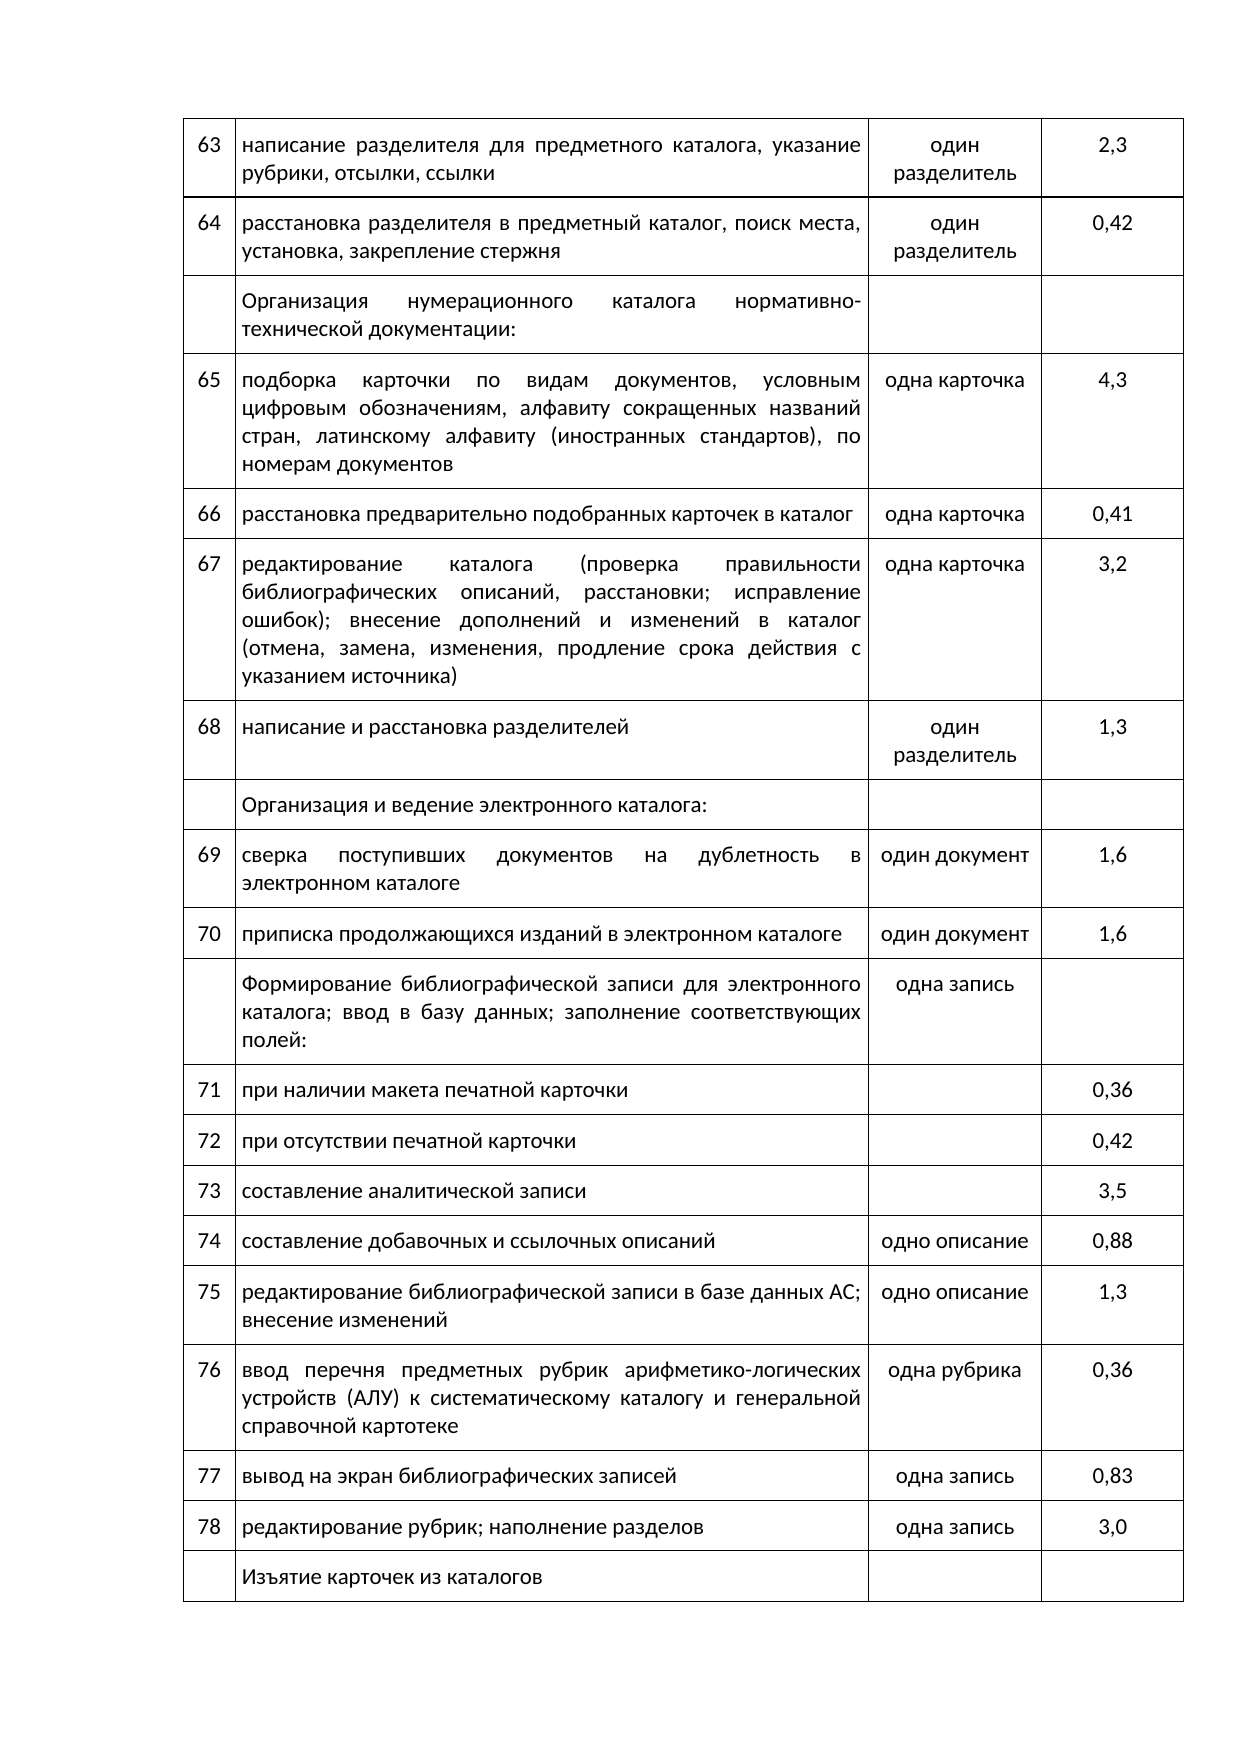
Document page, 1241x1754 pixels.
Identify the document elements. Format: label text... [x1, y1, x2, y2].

table_cell 70 [184, 908, 235, 957]
table_cell 67 [184, 539, 235, 700]
table_cell 73 [184, 1166, 235, 1215]
table_cell 1,3 [1042, 701, 1183, 778]
table_cell 4,3 [1042, 354, 1183, 487]
table_cell 0,42 [1042, 198, 1183, 275]
table_cell при отсутствии печатной карточки [236, 1115, 868, 1164]
table_cell один разделитель [869, 701, 1041, 778]
table_cell [869, 780, 1041, 829]
table_cell Организация и ведение электронного каталога: [236, 780, 868, 829]
table_cell одна карточка [869, 539, 1041, 700]
table_cell 1,3 [1042, 1266, 1183, 1343]
table_cell [184, 959, 235, 1064]
table_cell 75 [184, 1266, 235, 1343]
table_cell одна карточка [869, 354, 1041, 487]
table_cell [1042, 959, 1183, 1064]
table_cell сверка поступивших документов на дублетность в электронном каталоге [236, 830, 868, 907]
table_cell расстановка предварительно подобранных карточек в каталог [236, 489, 868, 538]
table_cell 0,36 [1042, 1065, 1183, 1114]
table_cell Изъятие карточек из каталогов [236, 1551, 868, 1601]
table_cell расстановка разделителя в предметный каталог, поиск места, установка, закрепление стержня [236, 198, 868, 275]
table_cell один разделитель [869, 198, 1041, 275]
table_cell 69 [184, 830, 235, 907]
table_cell [869, 1115, 1041, 1164]
table_cell написание разделителя для предметного каталога, указание рубрики, отсылки, ссылки [236, 119, 868, 196]
table_cell одна рубрика [869, 1345, 1041, 1450]
table_cell 64 [184, 198, 235, 275]
table_cell 66 [184, 489, 235, 538]
table_cell [184, 780, 235, 829]
table_cell одна запись [869, 1451, 1041, 1500]
table_cell 77 [184, 1451, 235, 1500]
table_cell один документ [869, 908, 1041, 957]
table_cell 3,0 [1042, 1501, 1183, 1550]
table_cell составление добавочных и ссылочных описаний [236, 1216, 868, 1265]
table_cell 65 [184, 354, 235, 487]
table_cell [869, 1166, 1041, 1215]
table_cell [869, 276, 1041, 353]
table_cell 0,36 [1042, 1345, 1183, 1450]
table_cell 3,5 [1042, 1166, 1183, 1215]
table_cell 0,88 [1042, 1216, 1183, 1265]
table_cell один разделитель [869, 119, 1041, 196]
table_cell одно описание [869, 1266, 1041, 1343]
table_cell составление аналитической записи [236, 1166, 868, 1215]
table_cell вывод на экран библиографических записей [236, 1451, 868, 1500]
table_cell одна запись [869, 1501, 1041, 1550]
table_cell Организация нумерационного каталога нормативно-технической документации: [236, 276, 868, 353]
table_cell [1042, 276, 1183, 353]
table_cell 0,42 [1042, 1115, 1183, 1164]
table_cell одно описание [869, 1216, 1041, 1265]
table_cell редактирование каталога (проверка правильности библиографических описаний, расстановки; исправление ошибок); внесение дополнений и изменений в каталог (отмена, замена, изменения, продление срока действия с указанием источника) [236, 539, 868, 700]
table_cell 68 [184, 701, 235, 778]
table_cell 76 [184, 1345, 235, 1450]
table_cell 74 [184, 1216, 235, 1265]
table_cell 3,2 [1042, 539, 1183, 700]
table_cell приписка продолжающихся изданий в электронном каталоге [236, 908, 868, 957]
table_cell [1042, 780, 1183, 829]
table_cell [869, 1551, 1041, 1601]
table_cell 71 [184, 1065, 235, 1114]
table_cell при наличии макета печатной карточки [236, 1065, 868, 1114]
table_cell 1,6 [1042, 908, 1183, 957]
table_cell 78 [184, 1501, 235, 1550]
table_cell 0,41 [1042, 489, 1183, 538]
table_cell 72 [184, 1115, 235, 1164]
table_cell одна карточка [869, 489, 1041, 538]
table_cell 0,83 [1042, 1451, 1183, 1500]
table_cell [1042, 1551, 1183, 1601]
table_cell редактирование рубрик; наполнение разделов [236, 1501, 868, 1550]
table_cell 1,6 [1042, 830, 1183, 907]
table_cell одна запись [869, 959, 1041, 1064]
table_cell подборка карточки по видам документов, условным цифровым обозначениям, алфавиту сокращенных названий стран, латинскому алфавиту (иностранных стандартов), по номерам документов [236, 354, 868, 487]
table_cell [869, 1065, 1041, 1114]
table_cell 63 [184, 119, 235, 196]
table_cell ввод перечня предметных рубрик арифметико-логических устройств (АЛУ) к систематическому каталогу и генеральной справочной картотеке [236, 1345, 868, 1450]
table_cell написание и расстановка разделителей [236, 701, 868, 778]
table_cell [184, 1551, 235, 1601]
table_cell один документ [869, 830, 1041, 907]
table_cell 2,3 [1042, 119, 1183, 196]
table_cell [184, 276, 235, 353]
table_cell редактирование библиографической записи в базе данных АС; внесение изменений [236, 1266, 868, 1343]
table_cell Формирование библиографической записи для электронного каталога; ввод в базу данных; заполнение соответствующих полей: [236, 959, 868, 1064]
